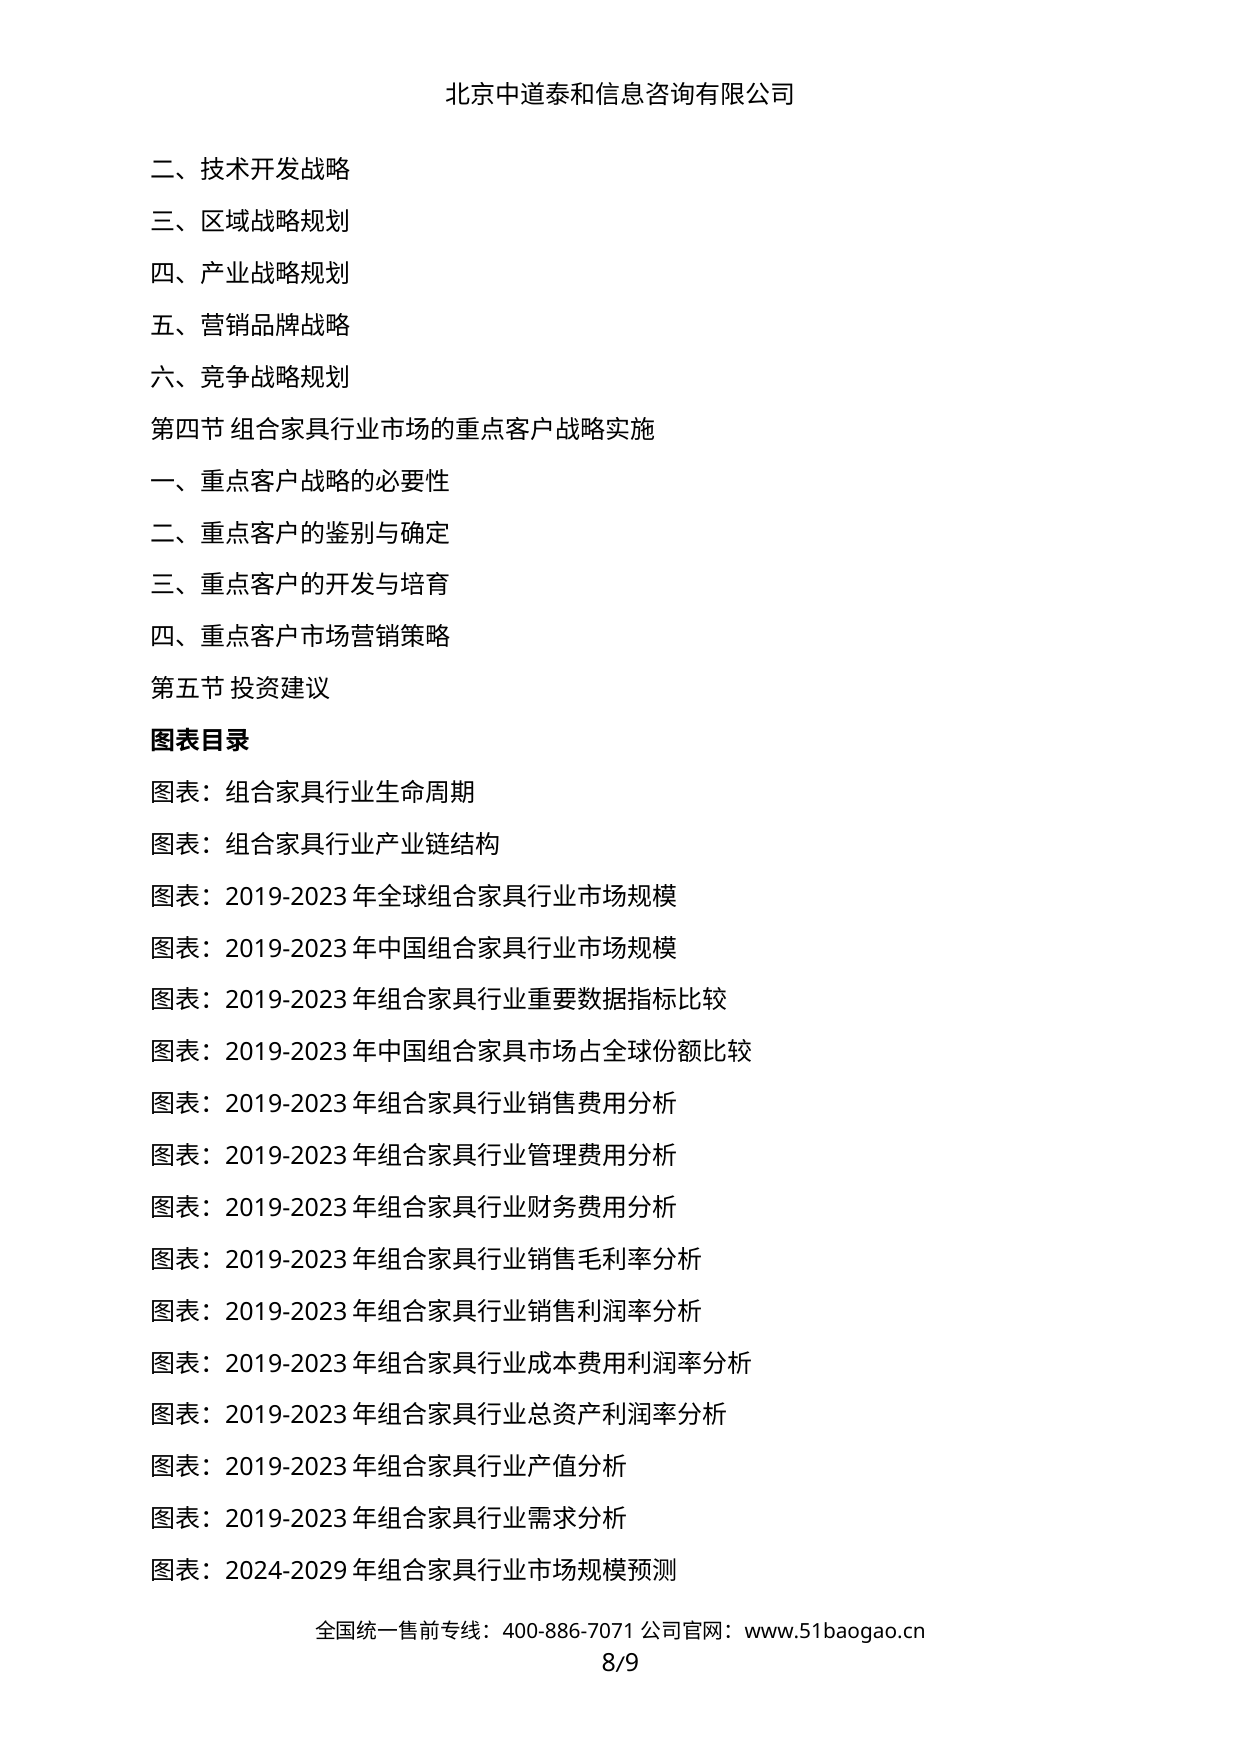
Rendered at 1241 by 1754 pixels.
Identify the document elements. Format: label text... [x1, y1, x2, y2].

text 四、重点客户市场营销策略 [150, 617, 1090, 653]
text 第四节 组合家具行业市场的重点客户战略实施 [150, 409, 1090, 446]
text 图表：2019-2023年组合家具行业总资产利润率分析 [150, 1395, 1090, 1431]
text 第五节 投资建议 [150, 669, 1090, 705]
text 图表：2019-2023年组合家具行业需求分析 [150, 1499, 1090, 1535]
text 二、技术开发战略 [150, 150, 1090, 186]
text 五、营销品牌战略 [150, 306, 1090, 342]
text 图表：2019-2023年中国组合家具行业市场规模 [150, 928, 1090, 964]
text 四、产业战略规划 [150, 254, 1090, 290]
text 图表：2024-2029年组合家具行业市场规模预测 [150, 1551, 1090, 1587]
text 图表：组合家具行业产业链结构 [150, 824, 1090, 861]
text 图表：2019-2023年全球组合家具行业市场规模 [150, 876, 1090, 912]
text 图表：2019-2023年组合家具行业销售费用分析 [150, 1084, 1090, 1120]
text 三、区域战略规划 [150, 202, 1090, 238]
text 图表：2019-2023年组合家具行业成本费用利润率分析 [150, 1343, 1090, 1379]
text 图表：2019-2023年组合家具行业产值分析 [150, 1447, 1090, 1483]
text 图表：2019-2023年组合家具行业重要数据指标比较 [150, 980, 1090, 1016]
text 六、竞争战略规划 [150, 357, 1090, 394]
text 一、重点客户战略的必要性 [150, 461, 1090, 497]
text 图表：2019-2023年组合家具行业销售毛利率分析 [150, 1239, 1090, 1276]
text 二、重点客户的鉴别与确定 [150, 513, 1090, 549]
text 图表：2019-2023年组合家具行业销售利润率分析 [150, 1291, 1090, 1327]
text 三、重点客户的开发与培育 [150, 565, 1090, 601]
text 图表目录 [150, 721, 1090, 757]
text 图表：2019-2023年组合家具行业管理费用分析 [150, 1136, 1090, 1172]
text 图表：2019-2023年中国组合家具市场占全球份额比较 [150, 1032, 1090, 1068]
text 图表：2019-2023年组合家具行业财务费用分析 [150, 1187, 1090, 1224]
text 图表：组合家具行业生命周期 [150, 772, 1090, 809]
